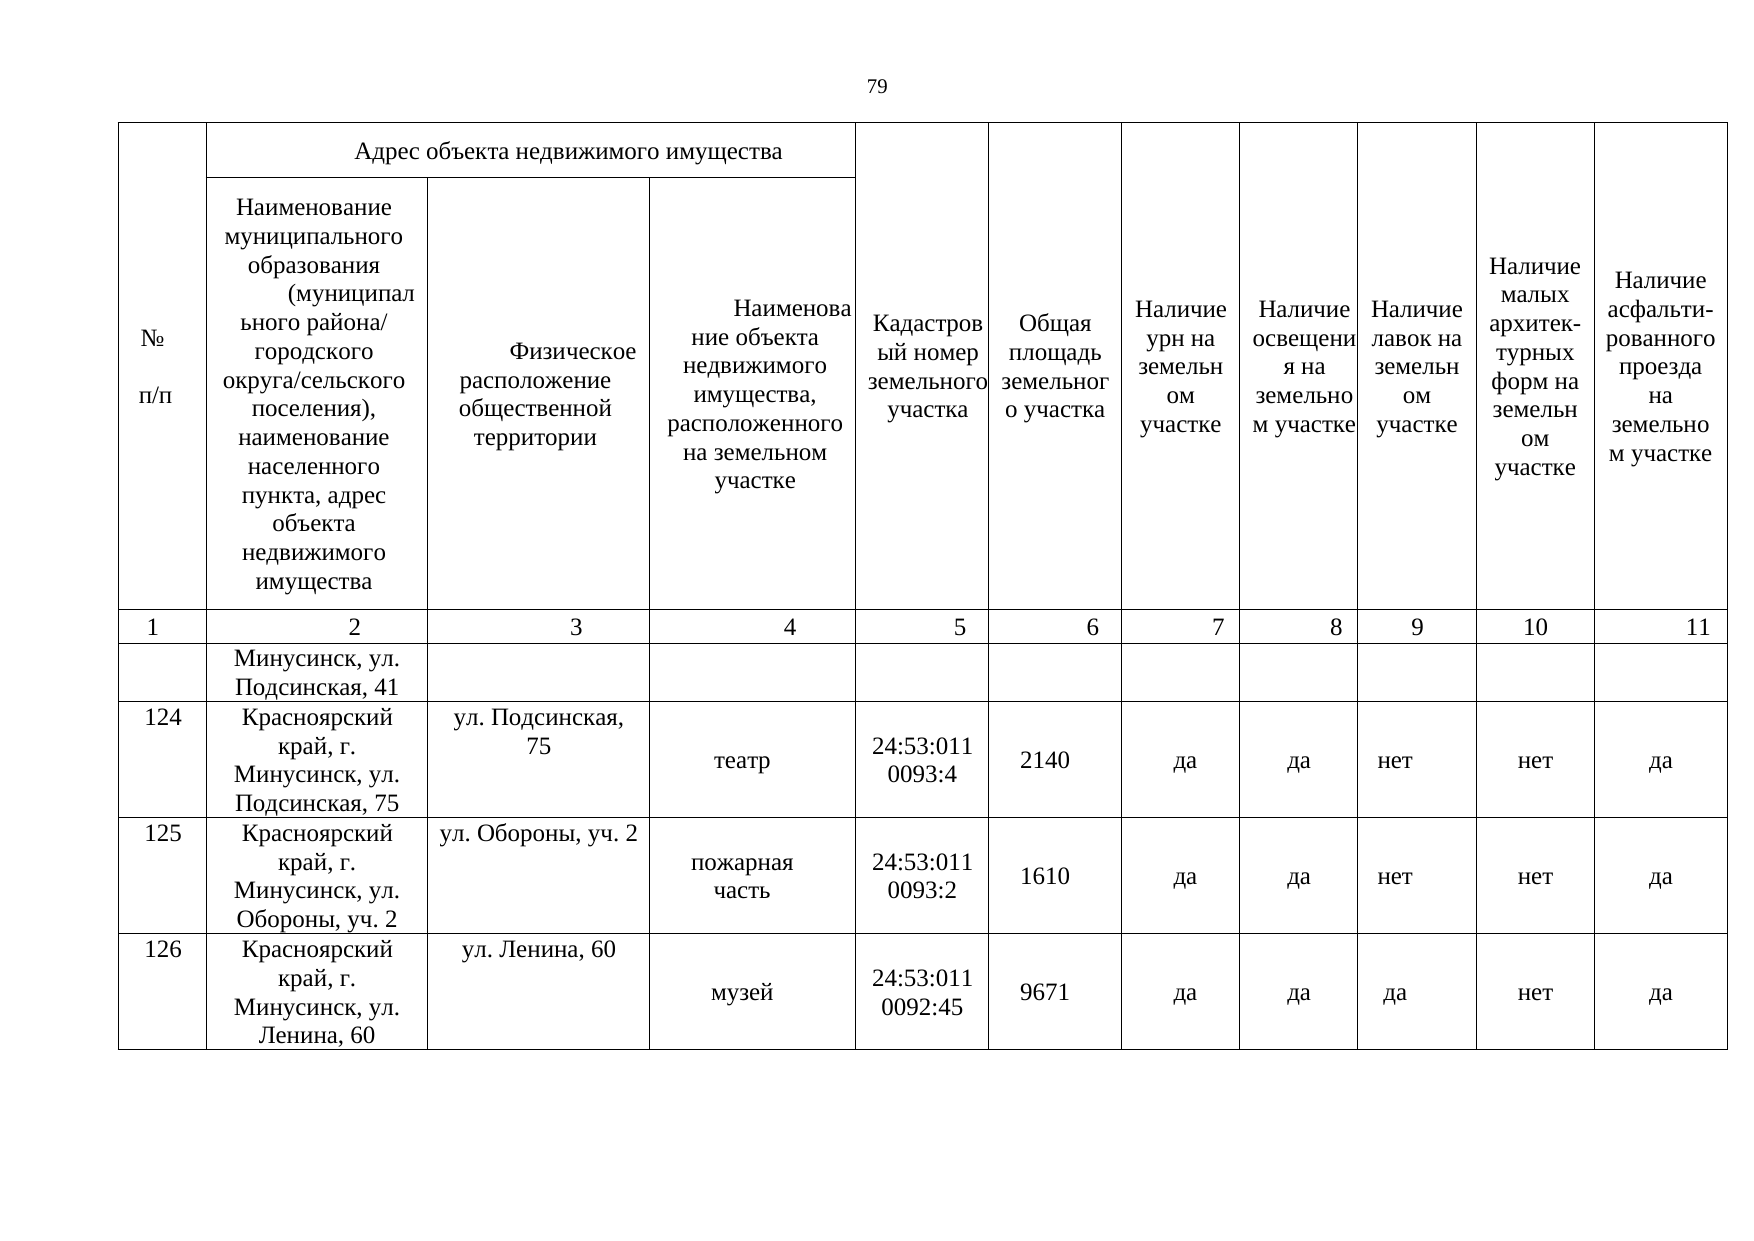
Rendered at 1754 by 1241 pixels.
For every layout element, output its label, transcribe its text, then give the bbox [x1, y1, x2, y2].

table_cell 10 [1477, 610, 1594, 642]
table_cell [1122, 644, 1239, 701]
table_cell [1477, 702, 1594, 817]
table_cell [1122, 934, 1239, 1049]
table_cell Физическое расположение общественной территории [428, 178, 649, 608]
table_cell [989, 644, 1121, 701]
table_header Наличие асфальти-рованного проезда на земельном участке [1595, 123, 1727, 608]
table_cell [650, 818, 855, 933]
table_cell 1 [119, 610, 206, 642]
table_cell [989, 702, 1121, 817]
table_cell 11 [1595, 610, 1727, 642]
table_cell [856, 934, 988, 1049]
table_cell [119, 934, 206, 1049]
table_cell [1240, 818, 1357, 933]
table_header Общая площадь земельного участка [989, 123, 1121, 608]
table_header Кадастровый номер земельного участка [856, 123, 988, 608]
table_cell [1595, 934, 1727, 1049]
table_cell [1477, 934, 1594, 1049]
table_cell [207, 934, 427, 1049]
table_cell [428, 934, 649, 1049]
table_header Адрес объекта недвижимого имущества [207, 123, 855, 177]
table_cell 9 [1358, 610, 1476, 642]
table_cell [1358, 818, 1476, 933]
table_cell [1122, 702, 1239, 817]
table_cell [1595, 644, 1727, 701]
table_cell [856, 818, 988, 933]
table_cell 3 [428, 610, 649, 642]
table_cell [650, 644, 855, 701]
table_cell 4 [650, 610, 855, 642]
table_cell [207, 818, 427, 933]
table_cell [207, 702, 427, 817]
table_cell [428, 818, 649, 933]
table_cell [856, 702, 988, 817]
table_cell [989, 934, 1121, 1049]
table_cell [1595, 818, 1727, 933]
table_cell 6 [989, 610, 1121, 642]
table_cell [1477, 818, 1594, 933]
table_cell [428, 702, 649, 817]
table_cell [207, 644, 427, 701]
table_cell 5 [856, 610, 988, 642]
table_header Наличие лавок на земельном участке [1358, 123, 1476, 608]
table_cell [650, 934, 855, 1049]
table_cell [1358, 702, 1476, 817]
table_cell 7 [1122, 610, 1239, 642]
table_cell 2 [207, 610, 427, 642]
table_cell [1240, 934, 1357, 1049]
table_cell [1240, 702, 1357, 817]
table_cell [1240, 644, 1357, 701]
table_header № п/п [119, 123, 206, 608]
table_header Наличие малых архитек-турных форм на земельном участке [1477, 123, 1594, 608]
table_cell Наименование объекта недвижимого имущества, расположенного на земельном участке [650, 178, 855, 608]
table_header Наличие освещения на земельном участке [1240, 123, 1357, 608]
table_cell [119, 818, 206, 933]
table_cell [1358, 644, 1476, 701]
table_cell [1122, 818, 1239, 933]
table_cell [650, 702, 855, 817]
table_cell Наименование муниципального образования (муниципального района/ городского округа/сельского поселения), наименование населенного пункта, адрес объекта недвижимого имущества [207, 178, 427, 608]
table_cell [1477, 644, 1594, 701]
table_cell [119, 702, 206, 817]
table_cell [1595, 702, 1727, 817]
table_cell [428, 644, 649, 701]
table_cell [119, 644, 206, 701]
table_cell 8 [1240, 610, 1357, 642]
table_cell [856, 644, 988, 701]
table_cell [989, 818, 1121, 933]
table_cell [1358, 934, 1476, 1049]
table_header Наличие урн на земельном участке [1122, 123, 1239, 608]
